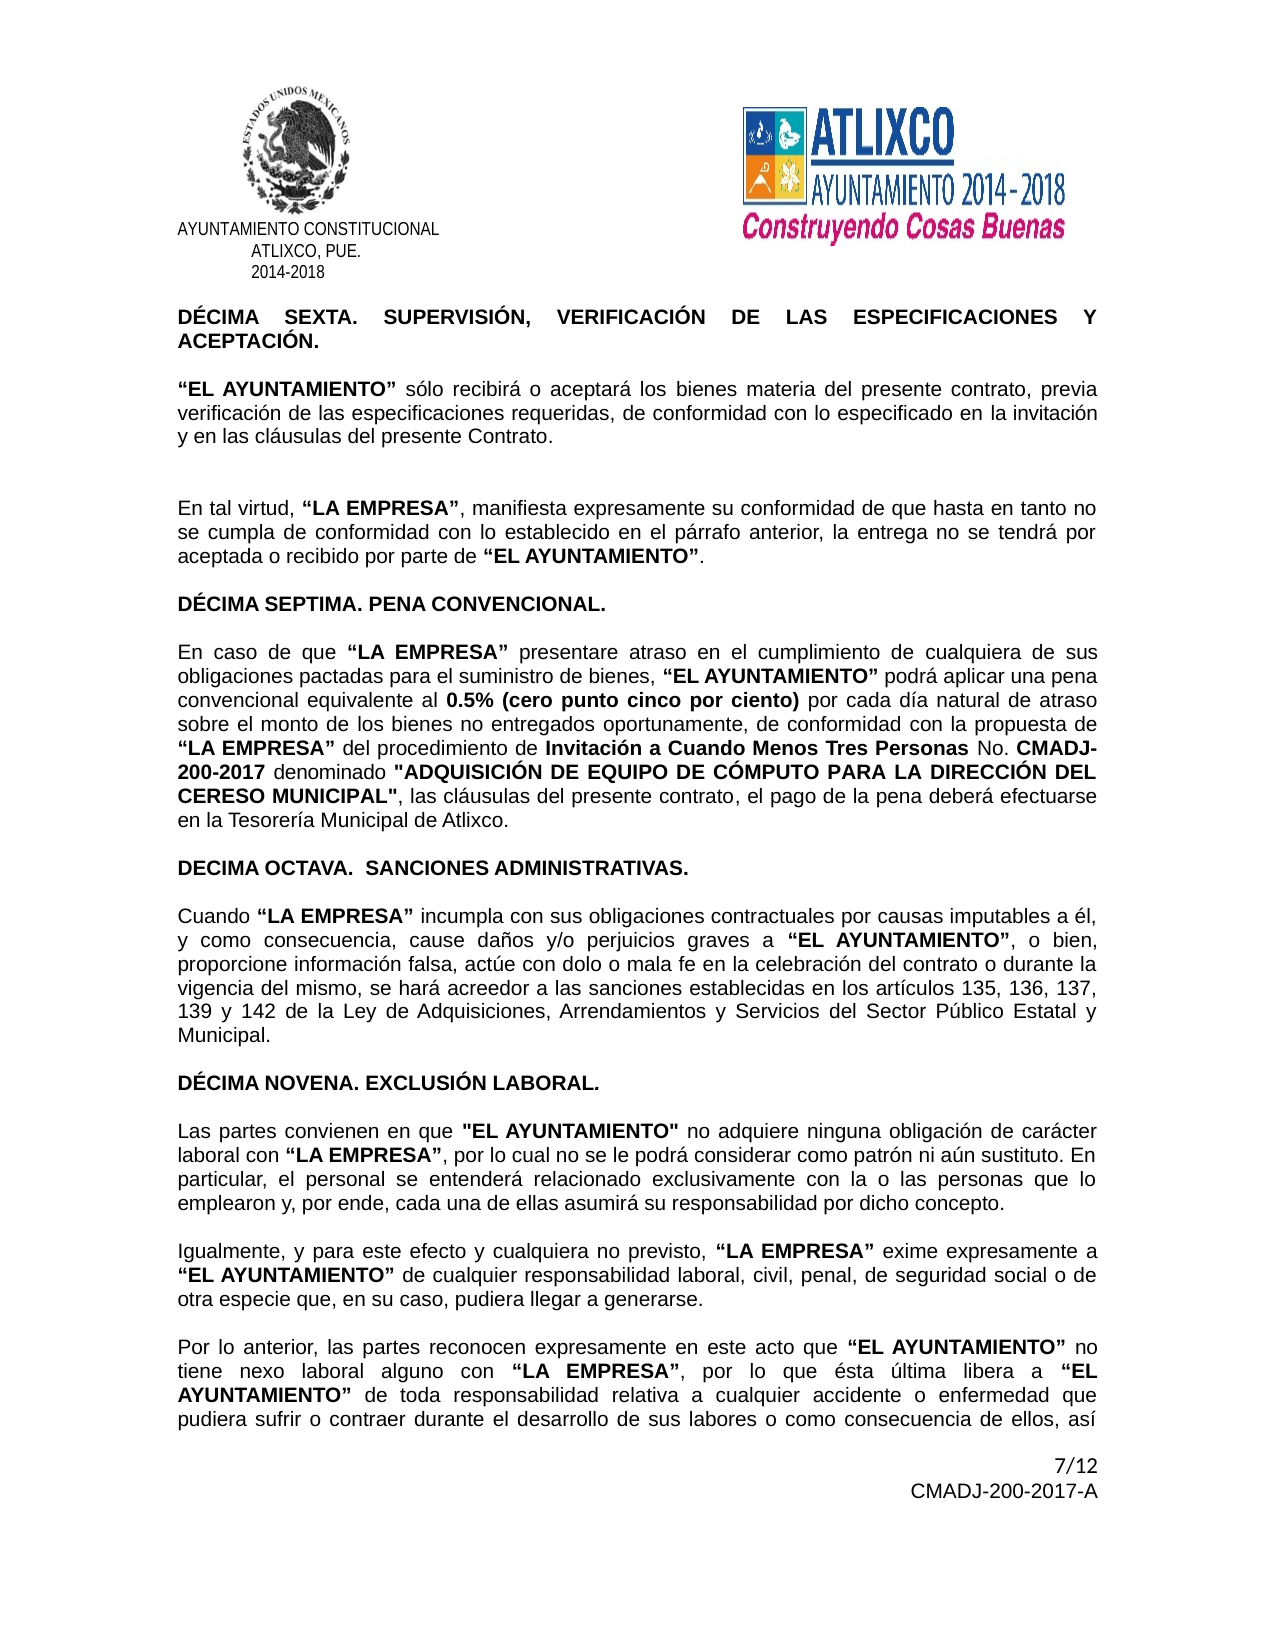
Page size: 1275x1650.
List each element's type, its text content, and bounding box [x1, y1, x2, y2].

text Las partes convienen en que "EL AYUNTAMIENTO" no adquiere ninguna obligación de carácter laboral con “LA EMPRESA”, por lo cual no se le podrá considerar como patrón ni aún sustituto. En particular, el personal se entenderá relacionado exclusivamente con la o las personas que lo emplearon y, por ende, cada una de ellas asumirá su responsabilidad por dicho concepto. [177, 1119, 1098, 1215]
text Igualmente, y para este efecto y cualquiera no previsto, “LA EMPRESA” exime expresamente a “EL AYUNTAMIENTO” de cualquier responsabilidad laboral, civil, penal, de seguridad social o de otra especie que, en su caso, pudiera llegar a generarse. [177, 1239, 1098, 1311]
text DÉCIMA SEXTA. SUPERVISIÓN, VERIFICACIÓN DE LAS ESPECIFICACIONES Y ACEPTACIÓN. [177, 304, 1098, 352]
text En tal virtud, “LA EMPRESA”, manifiesta expresamente su conformidad de que hasta en tanto no se cumpla de conformidad con lo establecido en el párrafo anterior, la entrega no se tendrá por aceptada o recibido por parte de “EL AYUNTAMIENTO”. [177, 496, 1098, 568]
text DÉCIMA NOVENA. EXCLUSIÓN LABORAL. [177, 1071, 1098, 1095]
text DÉCIMA SEPTIMA. PENA CONVENCIONAL. [177, 592, 1098, 616]
text En caso de que “LA EMPRESA” presentare atraso en el cumplimiento de cualquiera de sus obligaciones pactadas para el suministro de bienes, “EL AYUNTAMIENTO” podrá aplicar una pena convencional equivalente al 0.5% (cero punto cinco por ciento) por cada día natural de atraso sobre el monto de los bienes no entregados oportunamente, de conformidad con la propuesta de “LA EMPRESA” del procedimiento de Invitación a Cuando Menos Tres Personas No. CMADJ-200-2017 denominado "ADQUISICIÓN DE EQUIPO DE CÓMPUTO PARA LA DIRECCIÓN DEL CERESO MUNICIPAL", las cláusulas del presente contrato, el pago de la pena deberá efectuarse en la Tesorería Municipal de Atlixco. [177, 640, 1098, 832]
picture [743, 107, 1065, 246]
text DECIMA OCTAVA. SANCIONES ADMINISTRATIVAS. [177, 856, 1098, 879]
text “EL AYUNTAMIENTO” sólo recibirá o aceptará los bienes materia del presente contrato, previa verificación de las especificaciones requeridas, de conformidad con lo especificado en la invitación y en las cláusulas del presente Contrato. [177, 376, 1098, 448]
text Cuando “LA EMPRESA” incumpla con sus obligaciones contractuales por causas imputables a él, y como consecuencia, cause daños y/o perjuicios graves a “EL AYUNTAMIENTO”, o bien, proporcione información falsa, actúe con dolo o mala fe en la celebración del contrato o durante la vigencia del mismo, se hará acreedor a las sanciones establecidas en los artículos 135, 136, 137, 139 y 142 de la Ley de Adquisiciones, Arrendamientos y Servicios del Sector Público Estatal y Municipal. [177, 903, 1098, 1047]
picture [233, 75, 359, 226]
